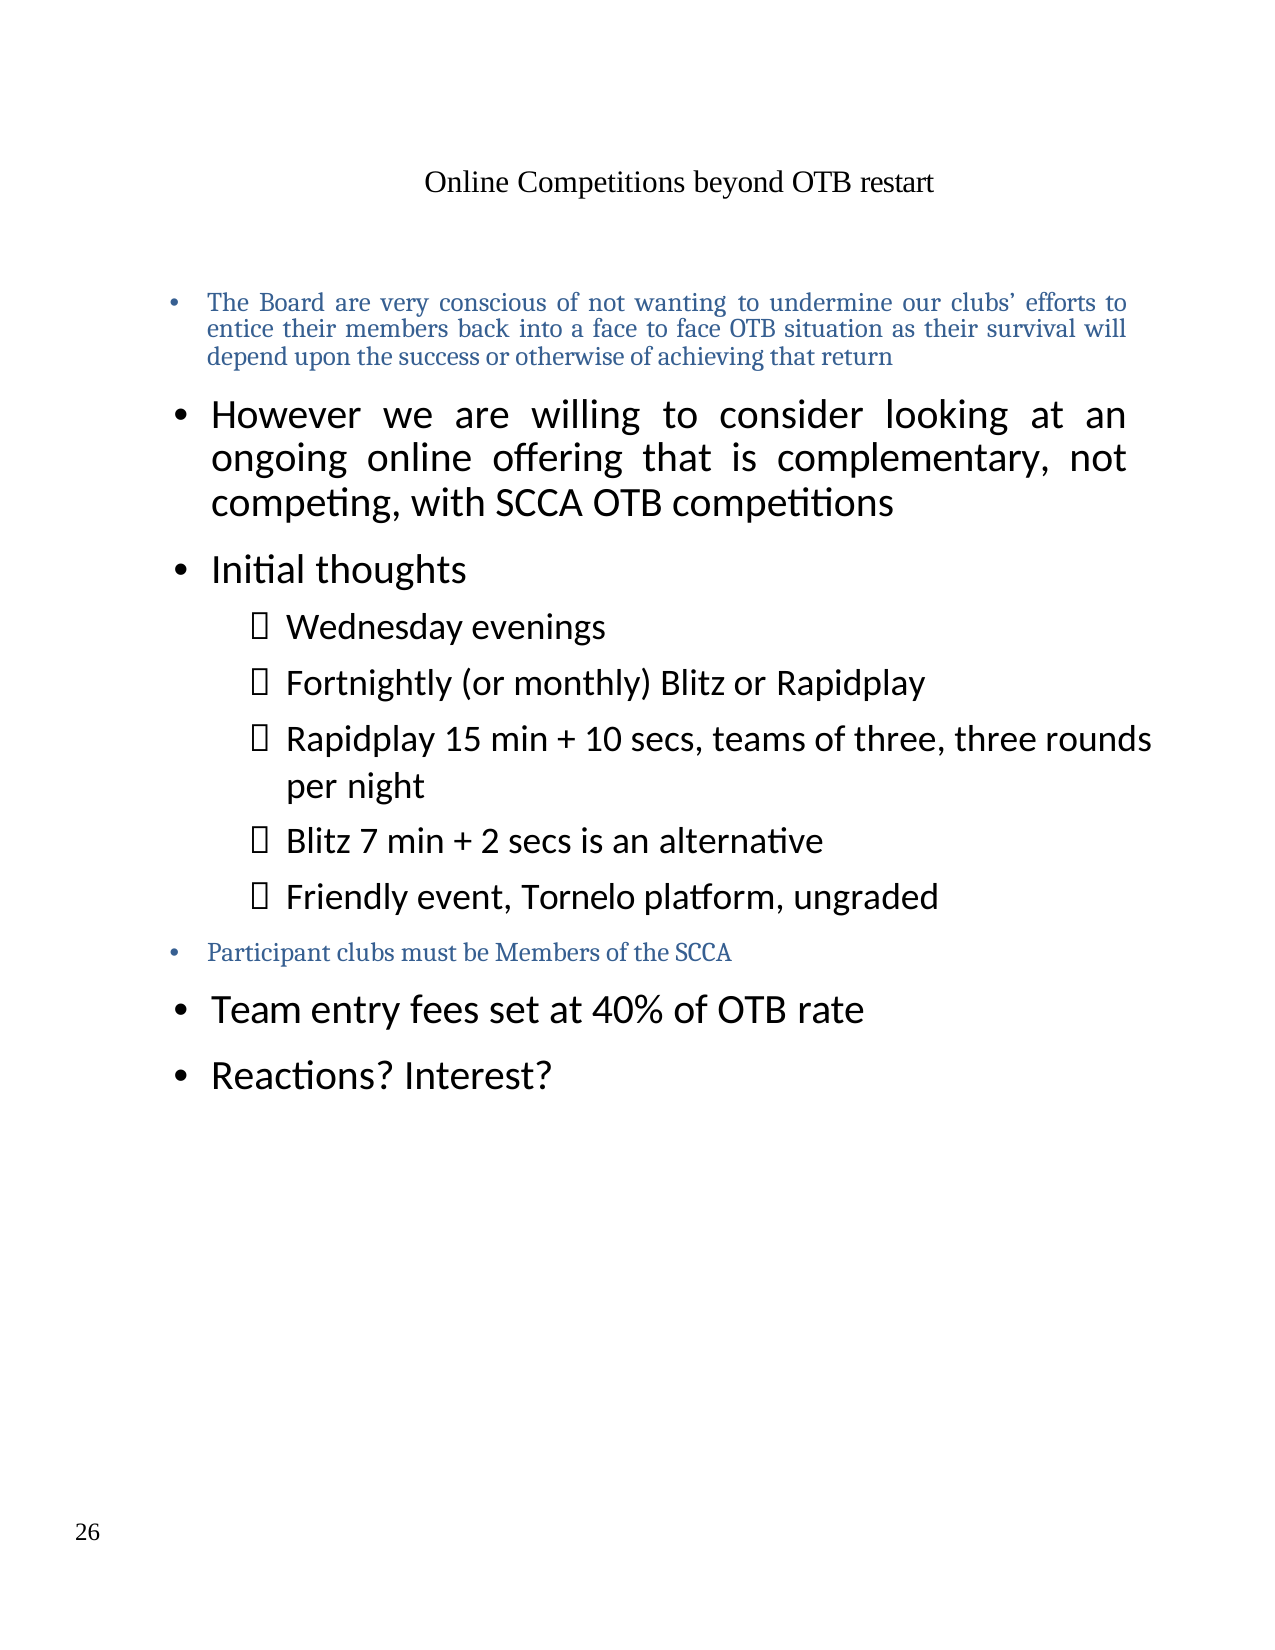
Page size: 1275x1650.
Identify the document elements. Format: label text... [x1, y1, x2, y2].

subtitle Online Competitions beyond OTB restart [173, 113, 1186, 212]
list Fortnightly (or monthly) Blitz or Rapidplay [248, 655, 1200, 706]
list Wednesday evenings [248, 599, 1200, 650]
list Initial thoughts [173, 543, 1200, 594]
list Friendly event, Tornelo platform, ungraded [248, 870, 1200, 921]
subtitle Participant clubs must be Members of the SCCA [169, 936, 1200, 968]
list Reactions? Interest? [173, 1049, 1200, 1099]
list However we are willing to consider looking at an ongoing online offering that is complementary, not competing, with SCCA OTB competitions [173, 393, 1127, 527]
list Rapidplay 15 min + 10 secs, teams of three, three rounds per night [248, 711, 1200, 808]
list Blitz 7 min + 2 secs is an alternative [248, 814, 1200, 865]
list Team entry fees set at 40% of OTB rate [173, 983, 1200, 1034]
subtitle The Board are very conscious of not wanting to undermine our clubs’ efforts to entice their members back into a face to face OTB situation as their survival will depend upon the success or otherwise of achieving that return [169, 289, 1127, 372]
